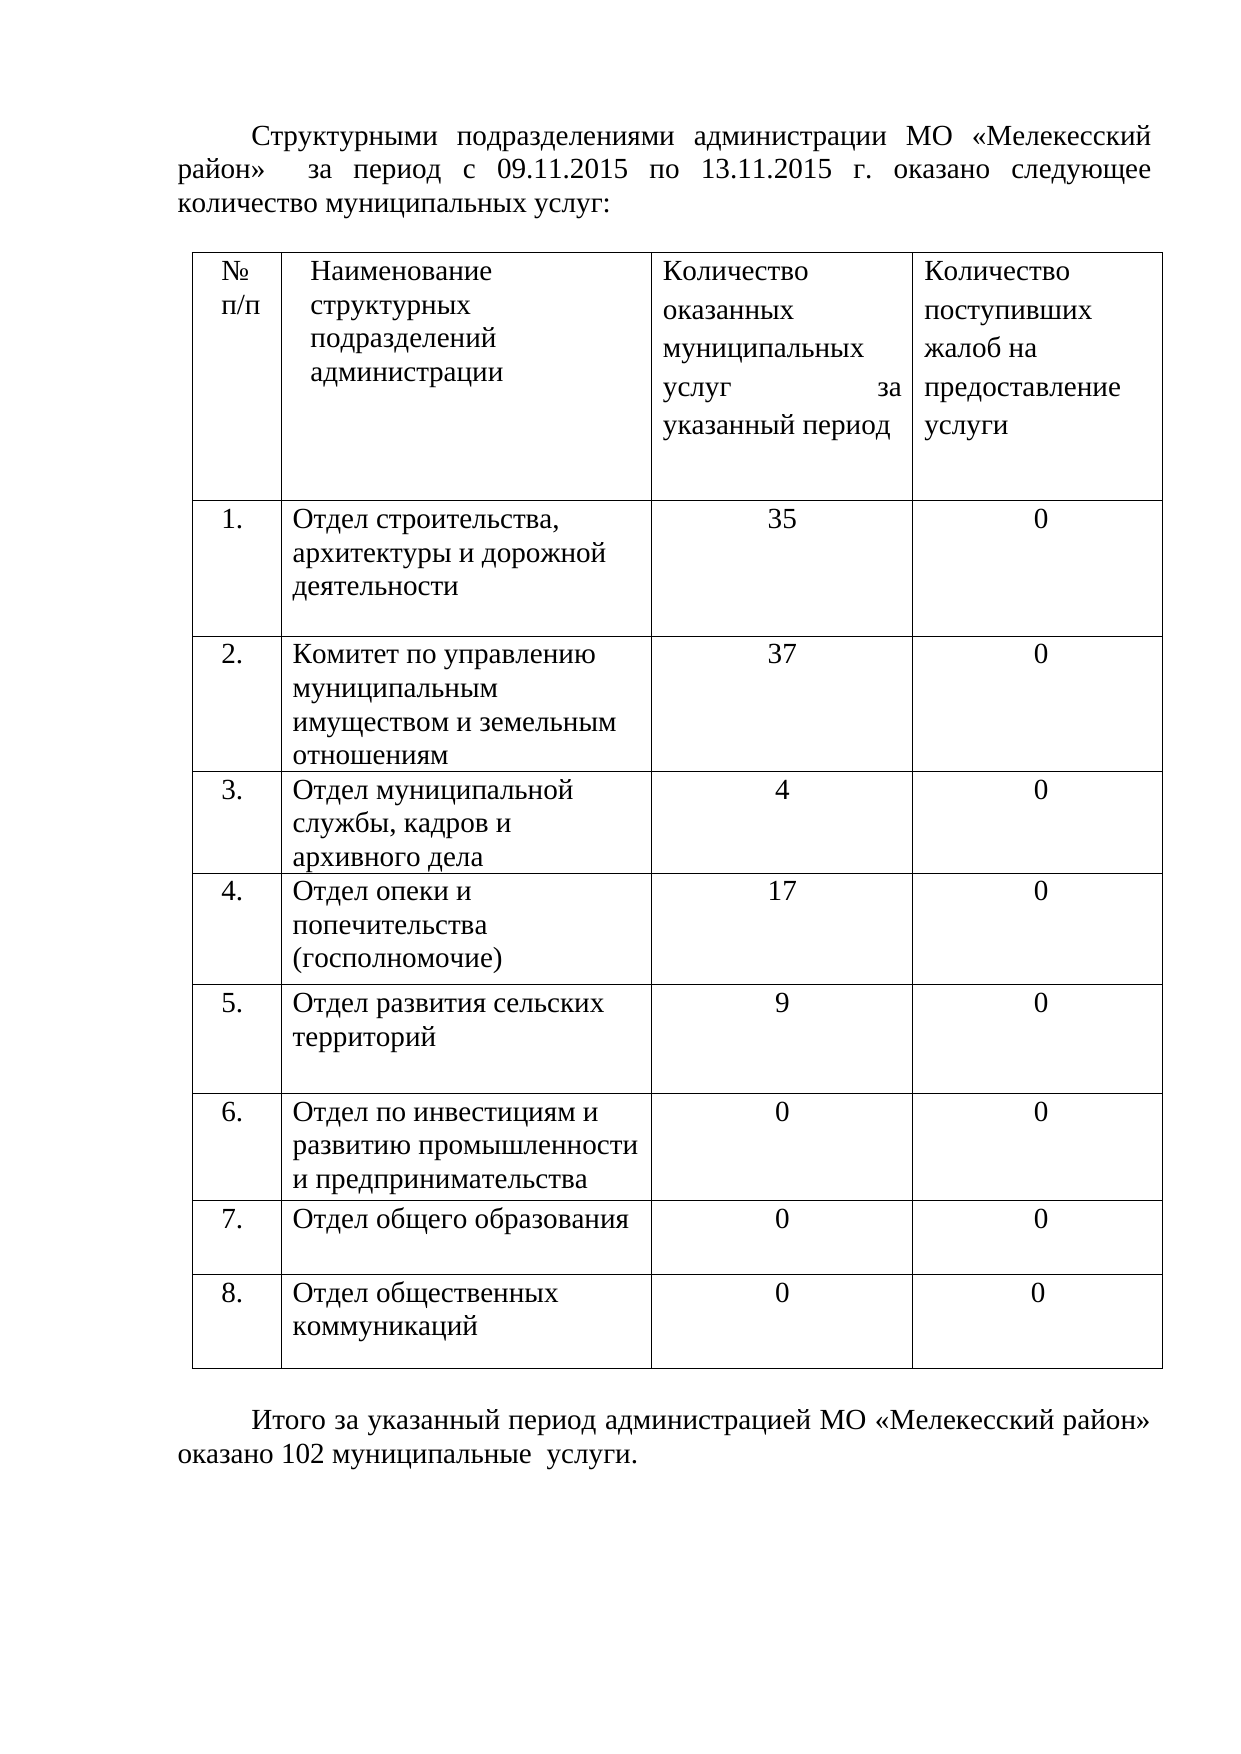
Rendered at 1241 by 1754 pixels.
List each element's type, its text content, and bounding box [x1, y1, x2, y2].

table_cell 0 [913, 1275, 1162, 1368]
table_cell 0 [913, 874, 1162, 984]
table_cell 3. [193, 772, 281, 872]
table_cell 0 [913, 772, 1162, 872]
table_cell 2. [193, 637, 281, 771]
table_cell Отдел муниципальной службы, кадров и архивного дела [282, 772, 651, 872]
table_cell 6. [193, 1094, 281, 1200]
table_cell Отдел общего образования [282, 1201, 651, 1274]
text Итого за указанный период администрацией МО «Мелекесский район» оказано 102 муниципальные услуги. [177, 1402, 1152, 1469]
table_cell 37 [652, 637, 912, 771]
table_cell 4 [652, 772, 912, 872]
table_header Наименование структурных подразделений администрации [282, 253, 651, 500]
table_cell 0 [913, 1201, 1162, 1274]
table_cell 0 [913, 985, 1162, 1093]
table_cell 0 [652, 1275, 912, 1368]
table_cell 1. [193, 501, 281, 636]
table_cell 0 [652, 1201, 912, 1274]
table_cell 17 [652, 874, 912, 984]
text Структурными подразделениями администрации МО «Мелекесский район» за период с 09.11.2015 по 13.11.2015 г. оказано следующее количество муниципальных услуг: [177, 118, 1152, 219]
table_cell 35 [652, 501, 912, 636]
table_header Количество оказанных муниципальных услуг за указанный период [652, 253, 912, 500]
table_cell Отдел опеки и попечительства (госполномочие) [282, 874, 651, 984]
table_header № п/п [193, 253, 281, 500]
table_cell Отдел строительства, архитектуры и дорожной деятельности [282, 501, 651, 636]
table_cell 4. [193, 874, 281, 984]
table_cell 8. [193, 1275, 281, 1368]
table_cell Отдел по инвестициям и развитию промышленности и предпринимательства [282, 1094, 651, 1200]
table_cell Отдел развития сельских территорий [282, 985, 651, 1093]
table_cell 0 [652, 1094, 912, 1200]
table_cell 7. [193, 1201, 281, 1274]
table_cell 0 [913, 1094, 1162, 1200]
table_cell 0 [913, 637, 1162, 771]
table_cell 9 [652, 985, 912, 1093]
table_header Количество поступивших жалоб на предоставление услуги [913, 253, 1162, 500]
table_cell Комитет по управлению муниципальным имуществом и земельным отношениям [282, 637, 651, 771]
table_cell 5. [193, 985, 281, 1093]
table_cell 0 [913, 501, 1162, 636]
table_cell Отдел общественных коммуникаций [282, 1275, 651, 1368]
